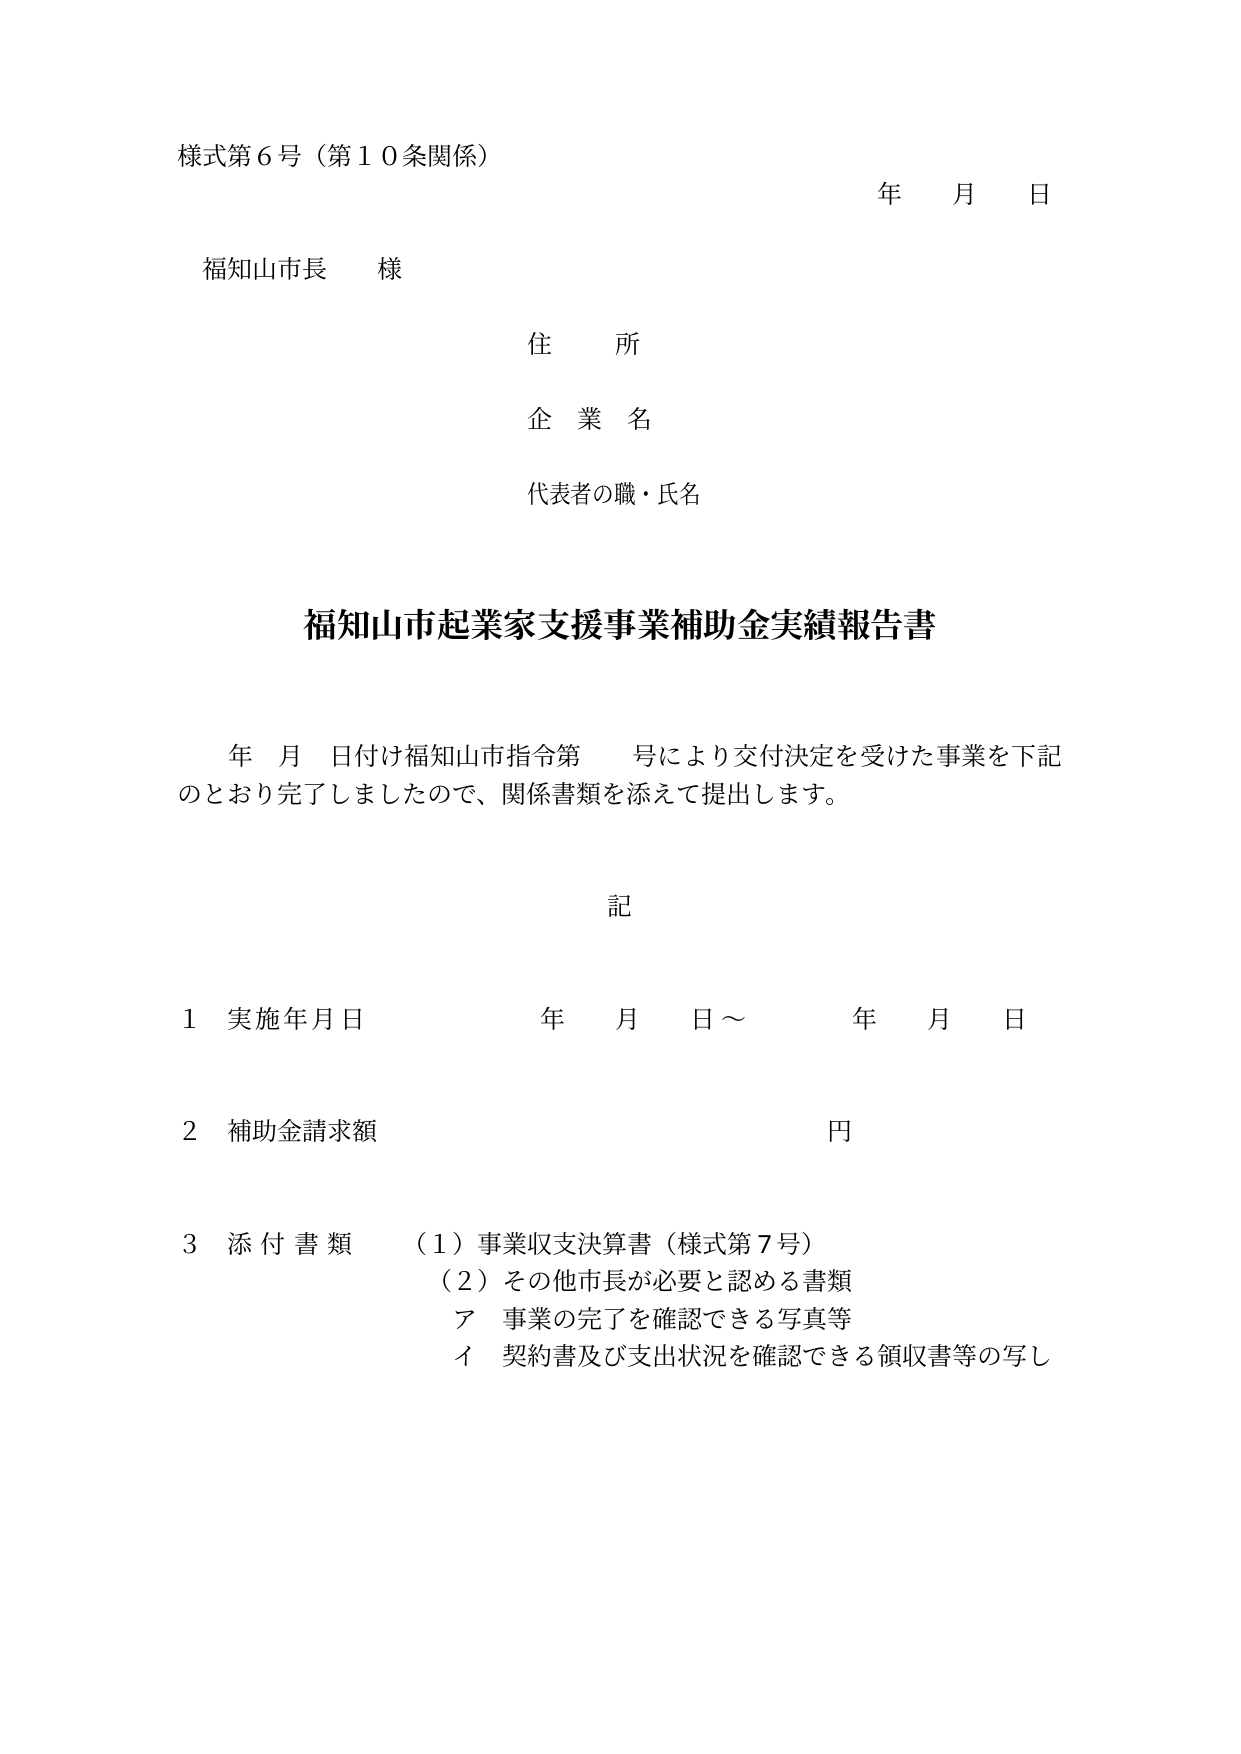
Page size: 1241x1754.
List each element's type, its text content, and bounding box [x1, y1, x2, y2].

text イ 契約書及び支出状況を確認できる領収書等の写し [177, 1336, 1063, 1373]
text 様式第６号（第１０条関係） [177, 136, 1063, 173]
text 福知山市長 様 [177, 248, 1063, 286]
text 記 [177, 886, 1063, 923]
text ア 事業の完了を確認できる写真等 [177, 1298, 1063, 1336]
text 企業名 [177, 398, 1063, 436]
text ２ 補助金請求額 円 [177, 1111, 1063, 1148]
text 福知山市起業家支援事業補助金実績報告書 [177, 586, 1063, 661]
text （２）その他市長が必要と認める書類 [177, 1261, 1063, 1298]
text 代表者の職・氏名 [177, 473, 1063, 511]
text ３ 添付書類 （１）事業収支決算書（様式第7号） [177, 1223, 1063, 1261]
text １ 実施年月日 年 月 日 ～ 年 月 日 [177, 998, 1063, 1036]
text 年 月 日付け福知山市指令第 号により交付決定を受けた事業を下記のとおり完了しましたので、関係書類を添えて提出します。 [177, 736, 1063, 811]
text 年 月 日 [177, 173, 1063, 211]
text 住所 [177, 323, 1063, 361]
